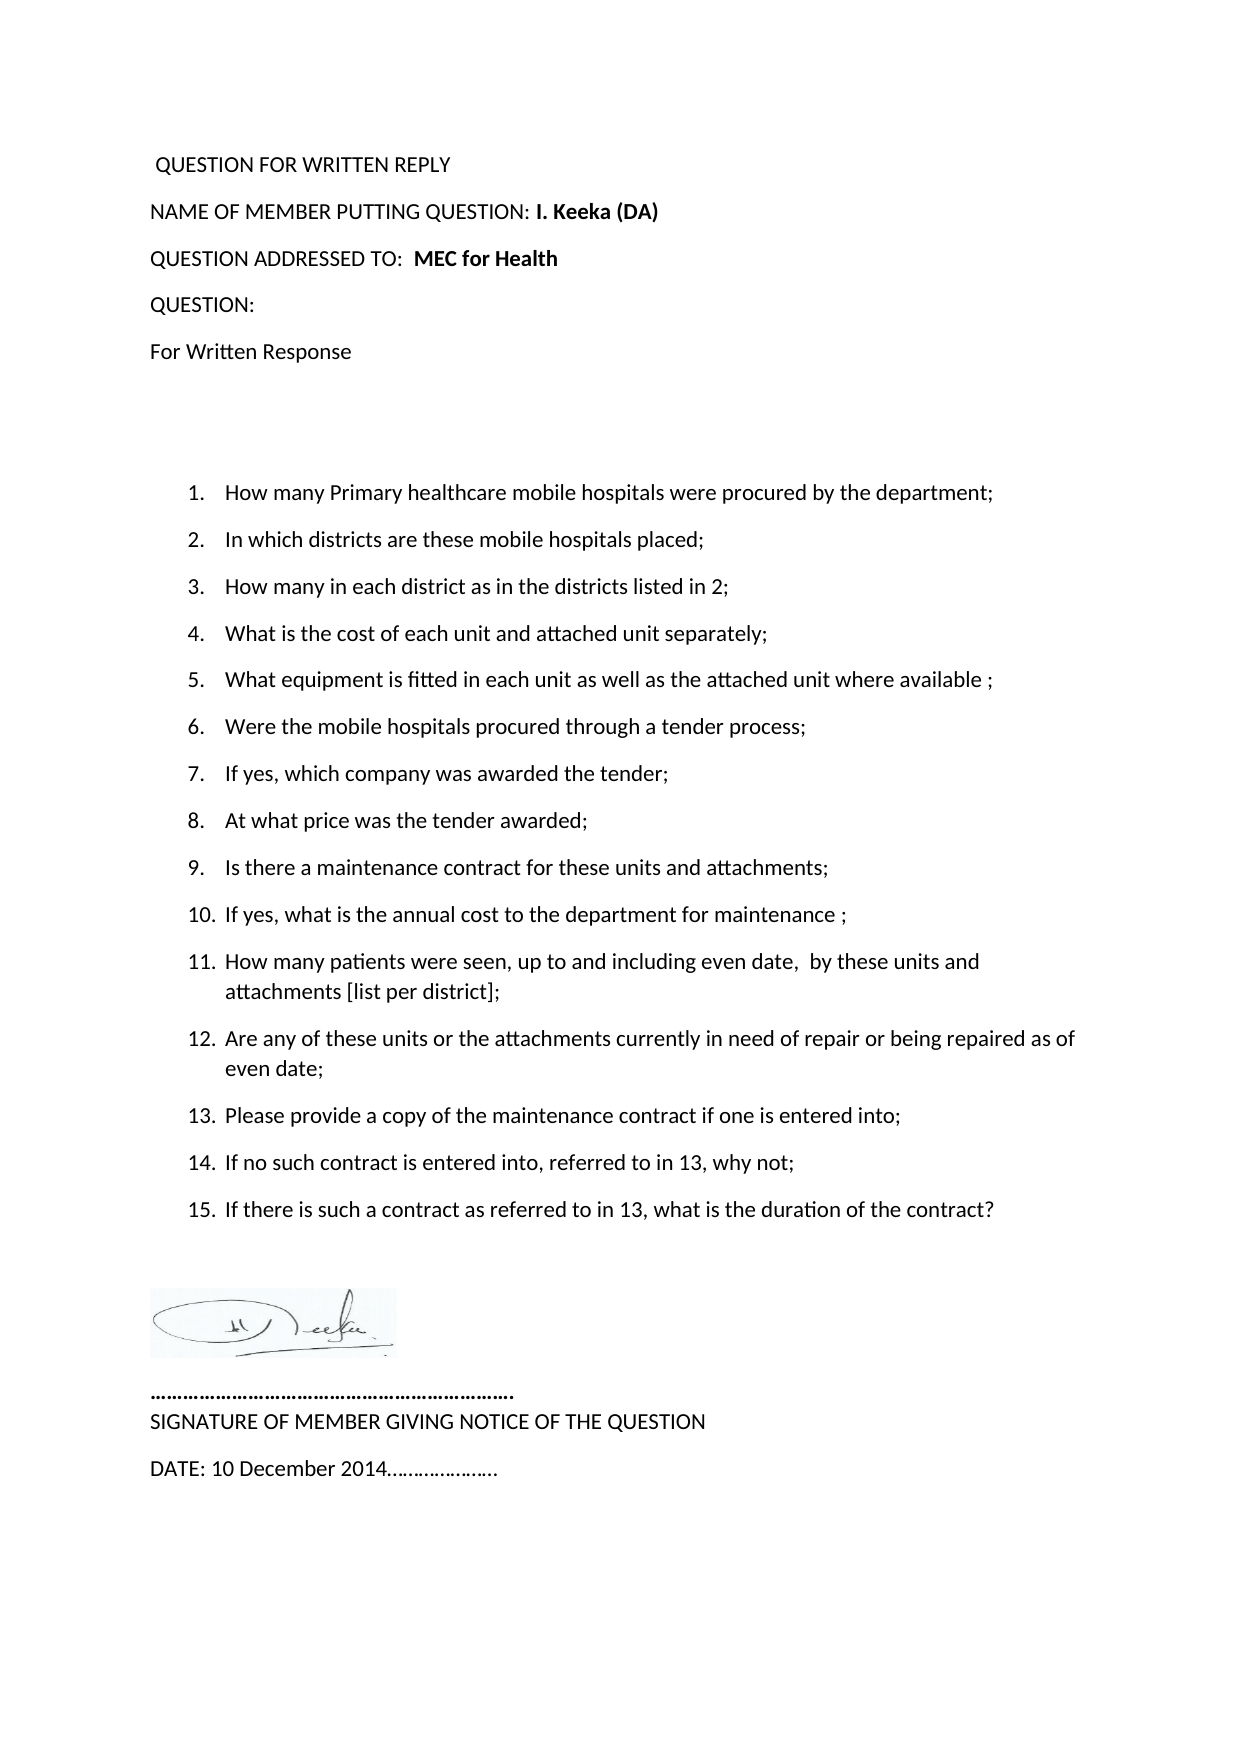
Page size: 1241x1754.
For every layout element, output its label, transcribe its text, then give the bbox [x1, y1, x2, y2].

text For Written Response [150, 337, 1090, 366]
list At what price was the tender awarded; [187, 806, 1090, 834]
list Are any of these units or the attachments currently in need of repair or being repaired as of even date; [187, 1024, 1090, 1082]
text …………………………………………………………. SIGNATURE OF MEMBER GIVING NOTICE OF THE QUESTION [150, 1377, 1090, 1435]
list How many patients were seen, up to and including even date, by these units and attachments [list per district]; [187, 947, 1090, 1005]
list How many in each district as in the districts listed in 2; [187, 572, 1090, 600]
list Were the mobile hospitals procured through a tender process; [187, 712, 1090, 741]
list If yes, which company was awarded the tender; [187, 759, 1090, 787]
list In which districts are these mobile hospitals placed; [187, 525, 1090, 553]
text QUESTION: [150, 291, 1090, 319]
list If no such contract is entered into, referred to in 13, why not; [187, 1148, 1090, 1176]
text DATE: 10 December 2014………………… [150, 1454, 1090, 1482]
text QUESTION FOR WRITTEN REPLY [150, 150, 1090, 178]
list Please provide a copy of the maintenance contract if one is entered into; [187, 1101, 1090, 1129]
text NAME OF MEMBER PUTTING QUESTION: I. Keeka (DA) [150, 197, 1090, 225]
list If there is such a contract as referred to in 13, what is the duration of the contract? [187, 1195, 1090, 1223]
text QUESTION ADDRESSED TO: MEC for Health [150, 244, 1090, 272]
list Is there a maintenance contract for these units and attachments; [187, 853, 1090, 881]
list What is the cost of each unit and attached unit separately; [187, 619, 1090, 647]
list If yes, what is the annual cost to the department for maintenance ; [187, 900, 1090, 928]
list How many Primary healthcare mobile hospitals were procured by the department; [187, 478, 1090, 506]
list What equipment is fitted in each unit as well as the attached unit where available ; [187, 666, 1090, 694]
picture [150, 1288, 397, 1358]
